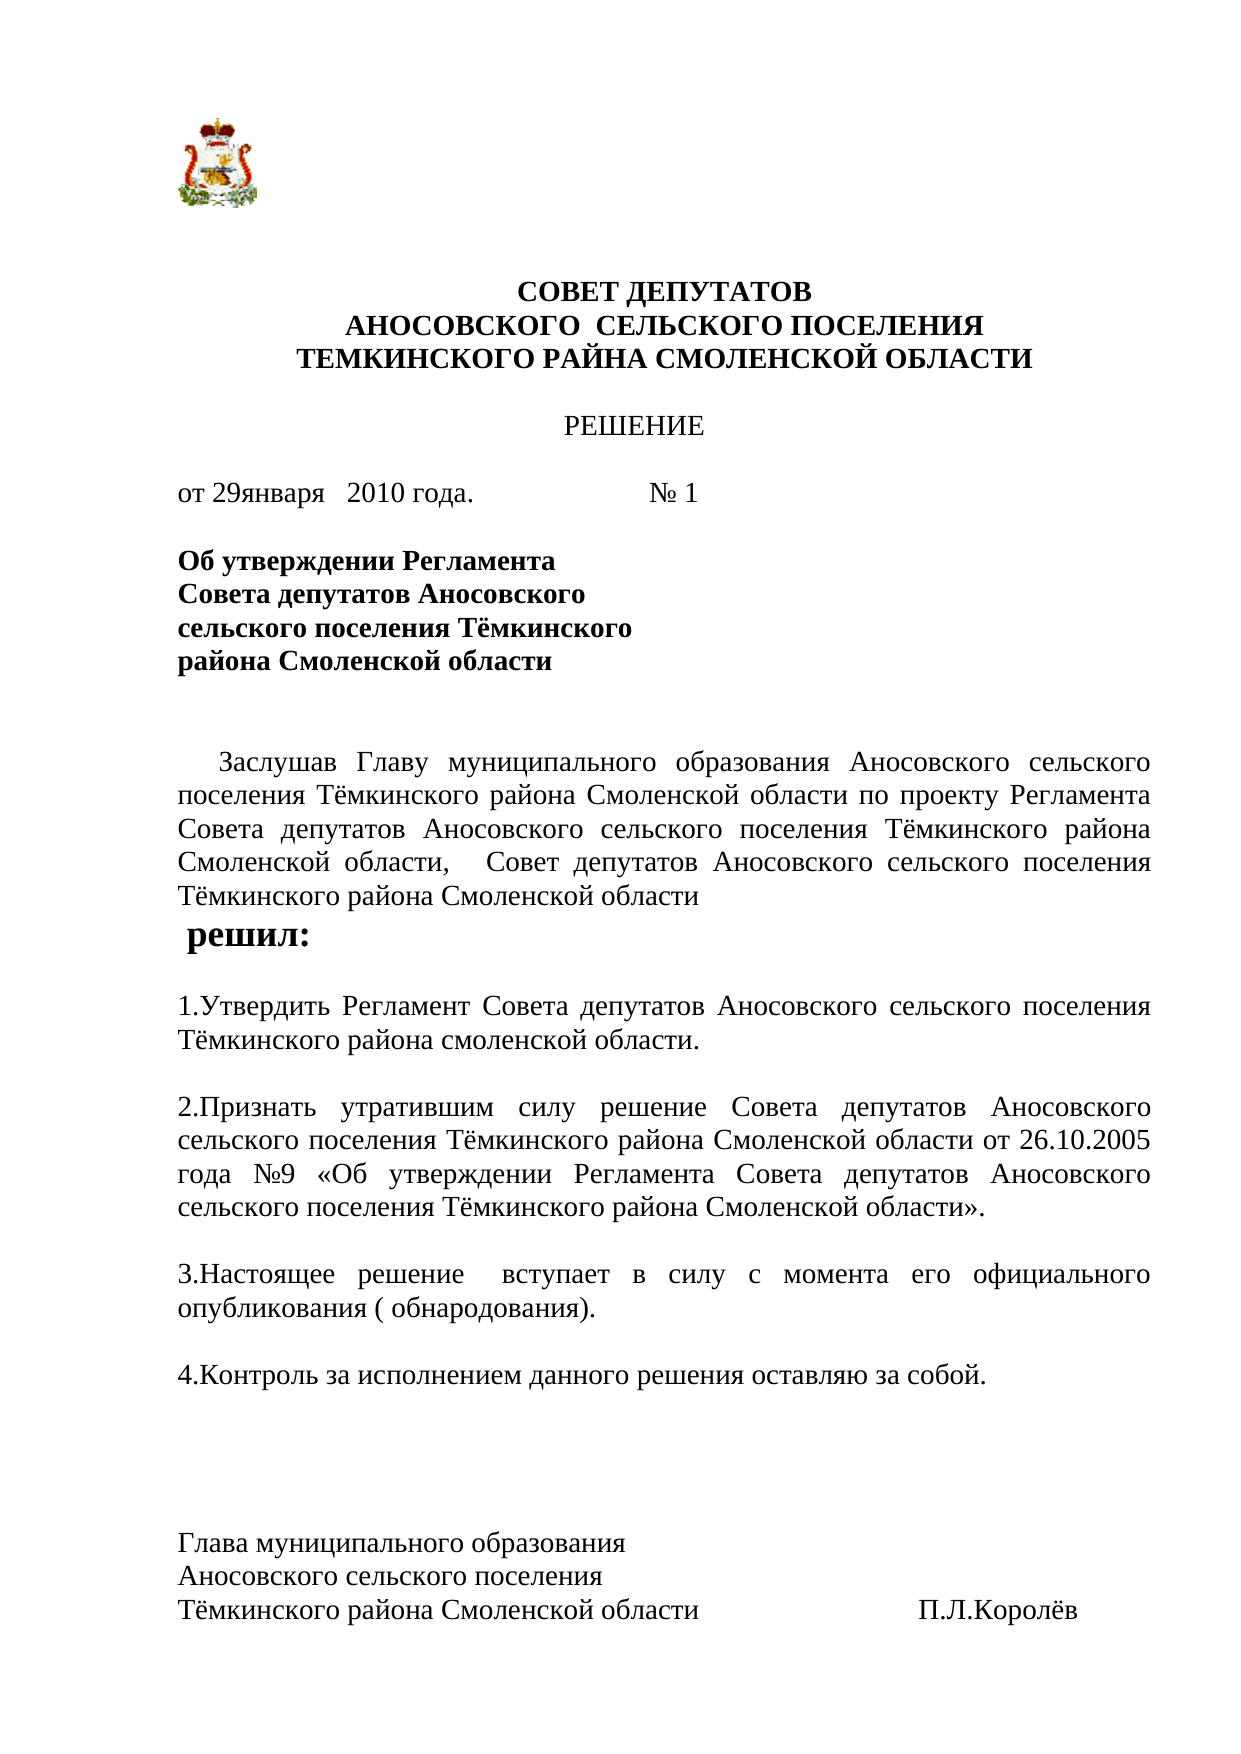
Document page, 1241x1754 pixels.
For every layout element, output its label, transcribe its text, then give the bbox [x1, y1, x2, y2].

text 3.Настоящее решение вступает в силу с момента его официального опубликования ( обнародования). [177, 1257, 1152, 1324]
text Совета депутатов Аносовского [177, 576, 1152, 610]
text АНОСОВСКОГО СЕЛЬСКОГО ПОСЕЛЕНИЯ [177, 308, 1152, 341]
text решил: [177, 912, 1152, 955]
text 2.Признать утратившим силу решение Совета депутатов Аносовского сельского поселения Тёмкинского района Смоленской области от 26.10.2005 года №9 «Об утверждении Регламента Совета депутатов Аносовского сельского поселения Тёмкинского района Смоленской области». [177, 1089, 1152, 1223]
text РЕШЕНИЕ [177, 408, 1152, 442]
text Об утверждении Регламента [177, 543, 1152, 576]
text Глава муниципального образования [177, 1525, 1152, 1558]
text Заслушав Главу муниципального образования Аносовского сельского поселения Тёмкинского района Смоленской области по проекту Регламента Совета депутатов Аносовского сельского поселения Тёмкинского района Смоленской области, Совет депутатов Аносовского сельского поселения Тёмкинского района Смоленской области [177, 744, 1152, 912]
text сельского поселения Тёмкинского [177, 610, 1152, 643]
text района Смоленской области [177, 643, 1152, 677]
text Тёмкинского района Смоленской области П.Л.Королёв [177, 1592, 1152, 1626]
text 4.Контроль за исполнением данного решения оставляю за собой. [177, 1357, 1152, 1391]
text ТЕМКИНСКОГО РАЙНА СМОЛЕНСКОЙ ОБЛАСТИ [177, 341, 1152, 375]
text от 29января 2010 года. № 1 [177, 476, 1152, 509]
text Аносовского сельского поселения [177, 1558, 1152, 1592]
text СОВЕТ ДЕПУТАТОВ [177, 274, 1152, 308]
picture [177, 118, 257, 208]
text 1.Утвердить Регламент Совета депутатов Аносовского сельского поселения Тёмкинского района смоленской области. [177, 988, 1152, 1055]
